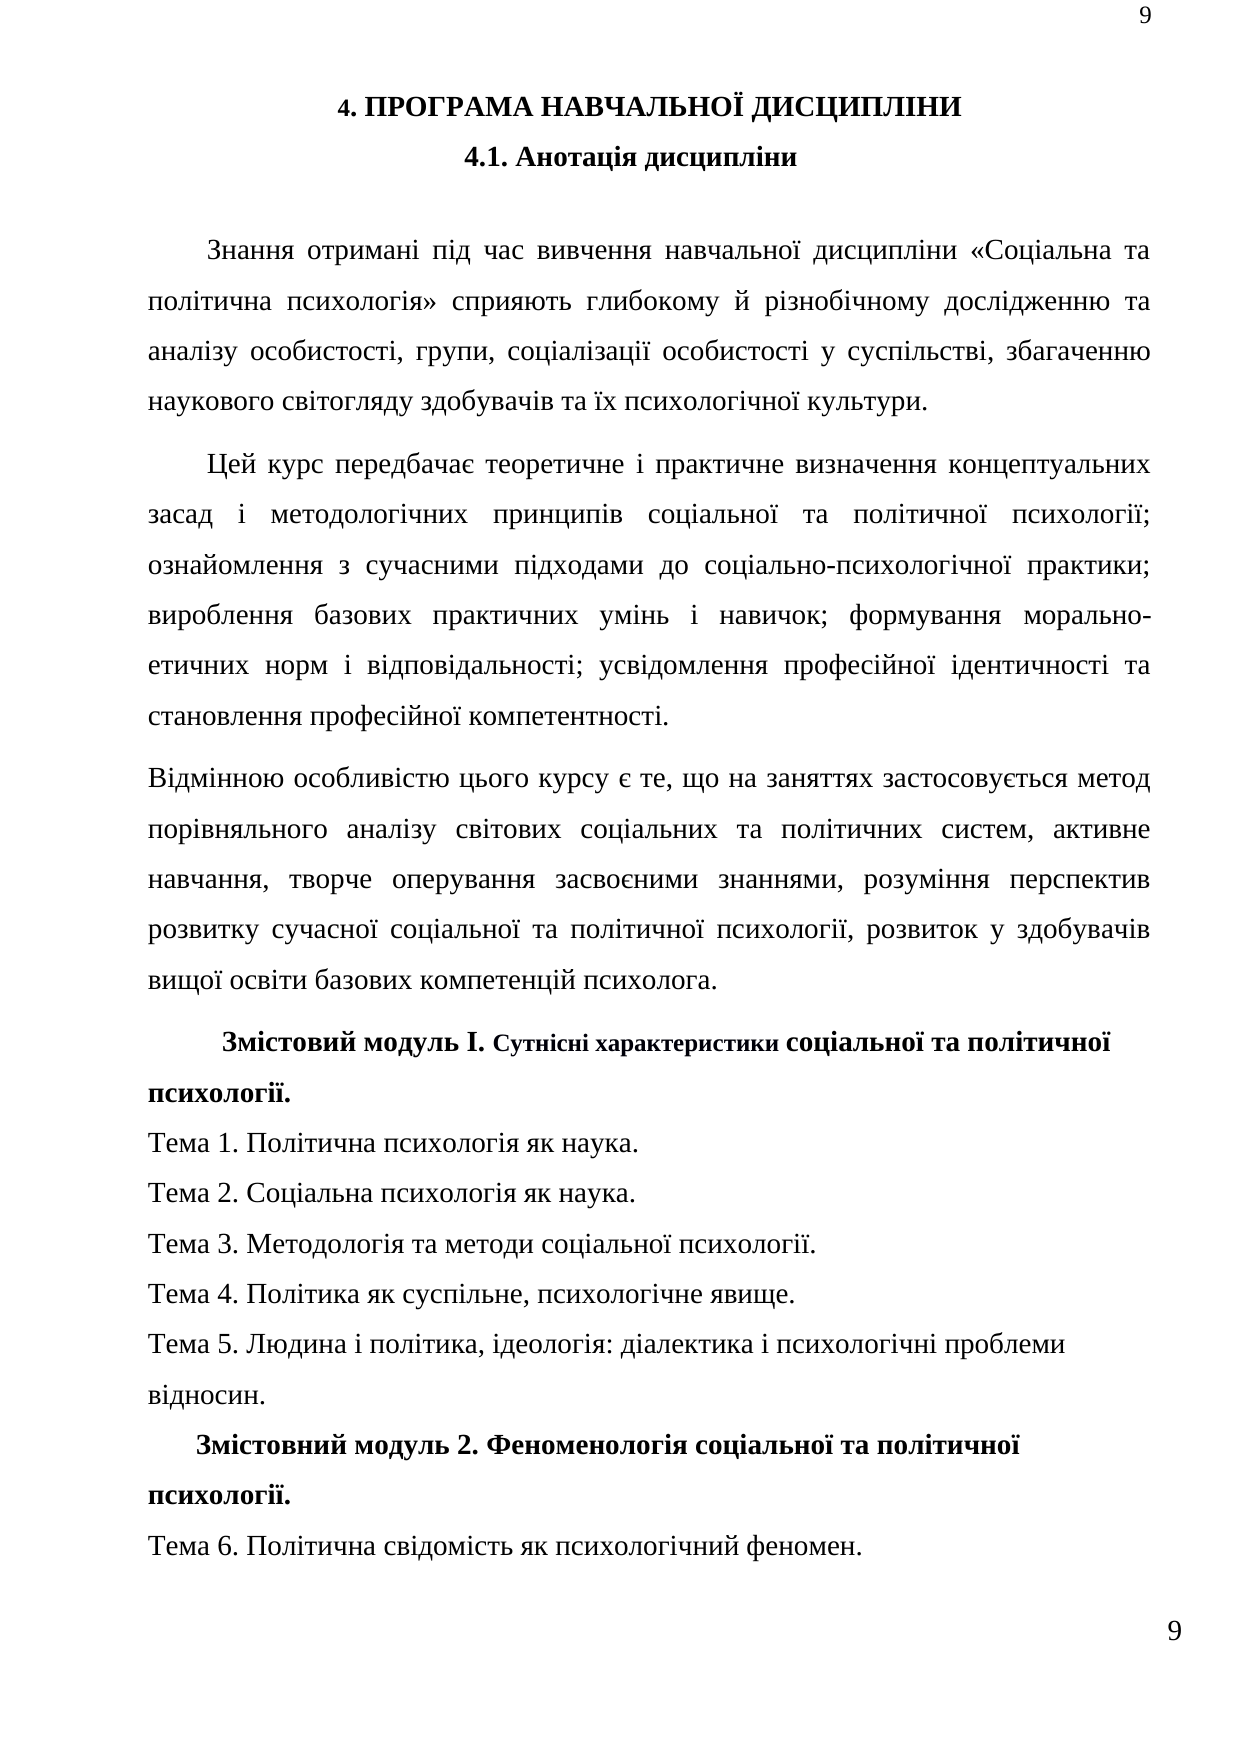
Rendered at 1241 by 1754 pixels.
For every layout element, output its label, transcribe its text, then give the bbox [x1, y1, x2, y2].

text Змістовний модуль 2. Феноменологія соціальної та політичної психології. [148, 1427, 1152, 1511]
text Тема 3. Методологія та методи соціальної психології. [148, 1226, 1152, 1259]
text 4. ПРОГРАМА НАВЧАЛЬНОЇ ДИСЦИПЛІНИ [148, 89, 1152, 122]
text Відмінною особливістю цього курсу є те, що на заняттях застосовується метод порівняльного аналізу світових соціальних та політичних систем, активне навчання, творче оперування засвоєними знаннями, розуміння перспектив розвитку сучасної соціальної та політичної психології, розвиток у здобувачів вищої освіти базових компетенцій психолога. [148, 761, 1152, 995]
text Змістовий модуль І. Сутнісні характеристики соціальної та політичної психології. [148, 1024, 1152, 1108]
text Тема 4. Політика як суспільне, психологічне явище. [148, 1276, 1152, 1310]
text Тема 1. Політична психологія як наука. [148, 1125, 1152, 1159]
text Тема 2. Соціальна психологія як наука. [148, 1176, 1152, 1209]
text Тема 6. Політична свідомість як психологічний феномен. [148, 1528, 1152, 1561]
text 4.1. Анотація дисципліни [110, 139, 1152, 172]
text Цей курс передбачає теоретичне і практичне визначення концептуальних засад і методологічних принципів соціальної та політичної психології; ознайомлення з сучасними підходами до соціально-психологічної практики; вироблення базових практичних умінь і навичок; формування морально-етичних норм і відповідальності; усвідомлення професійної ідентичності та становлення професійної компетентності. [148, 446, 1152, 731]
text Тема 5. Людина і політика, ідеологія: діалектика і психологічні проблеми відносин. [148, 1326, 1152, 1410]
text Знання отримані під час вивчення навчальної дисципліни «Соціальна та політична психологія» сприяють глибокому й різнобічному дослідженню та аналізу особистості, групи, соціалізації особистості у суспільстві, збагаченню наукового світогляду здобувачів та їх психологічної культури. [148, 232, 1152, 417]
